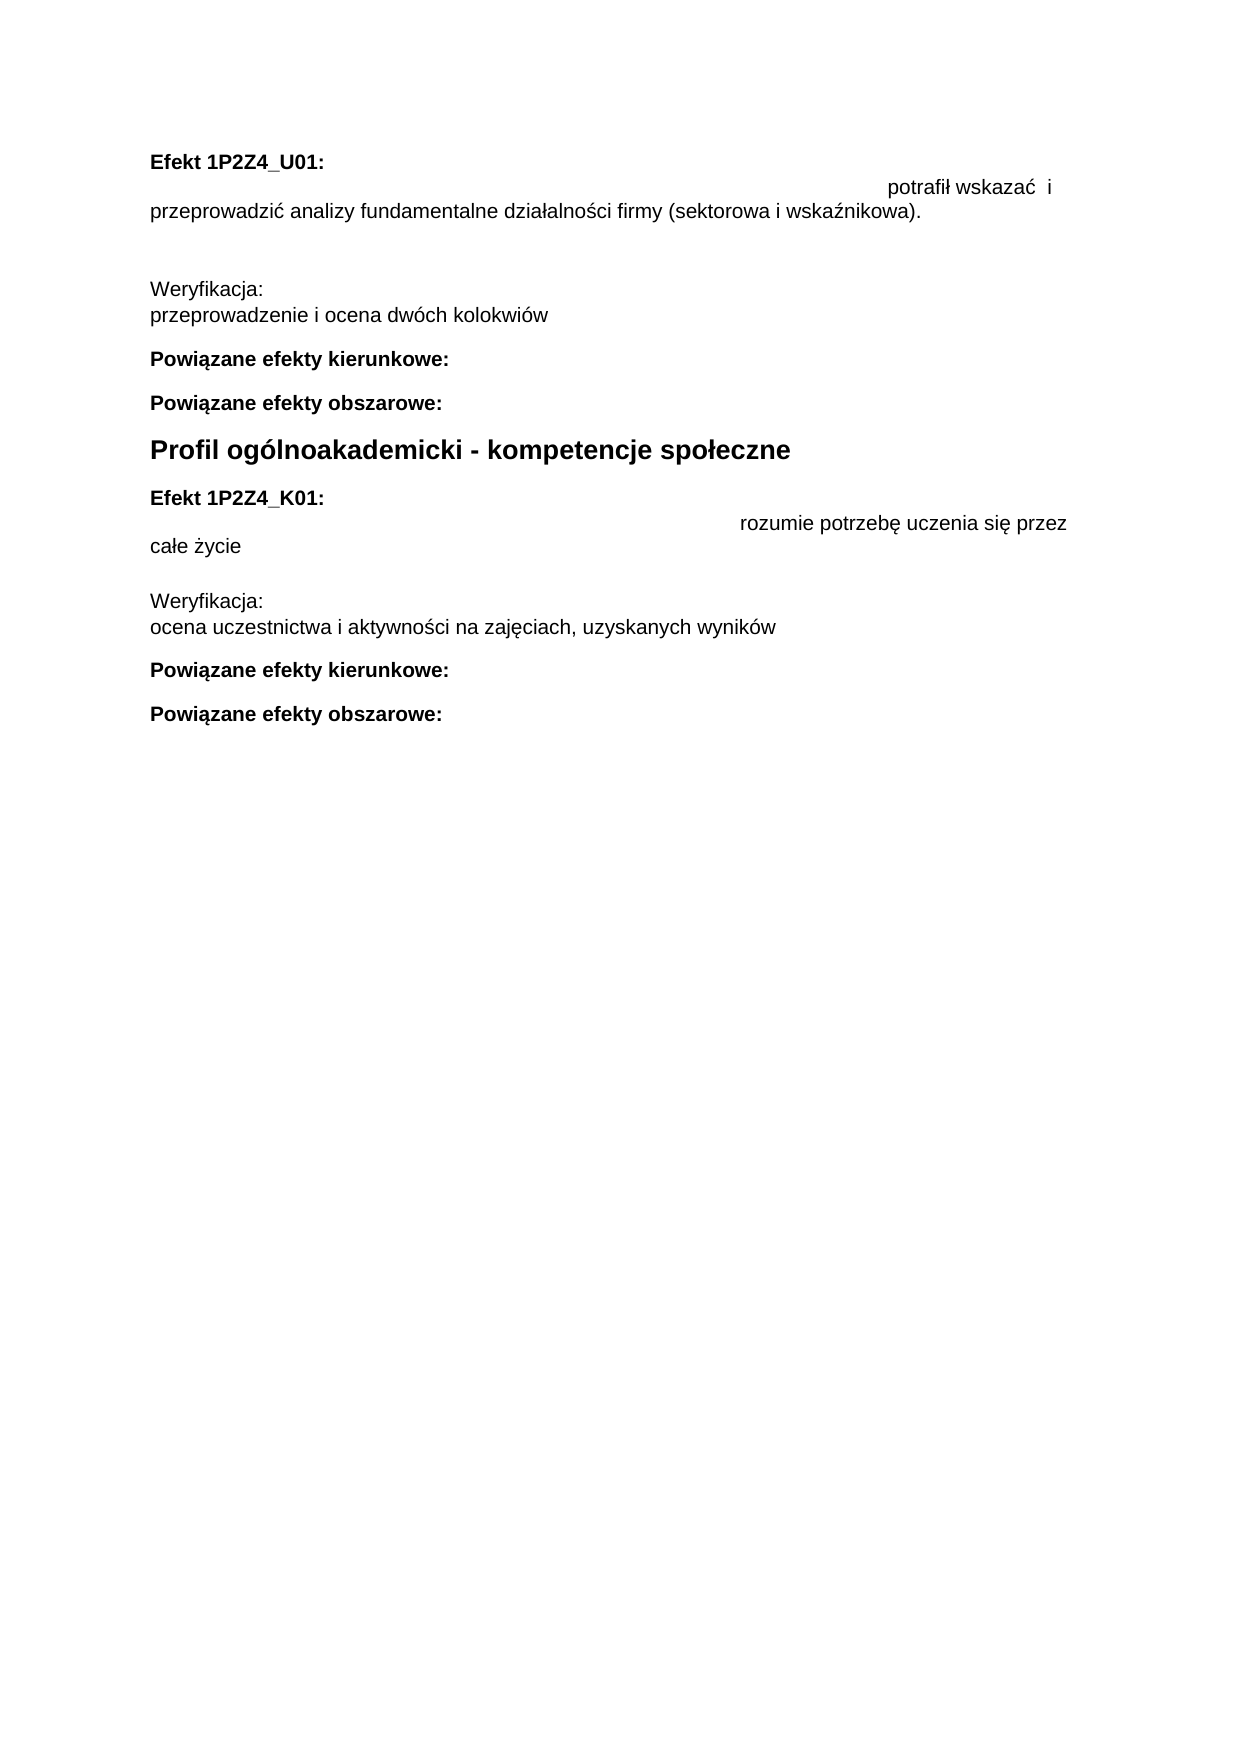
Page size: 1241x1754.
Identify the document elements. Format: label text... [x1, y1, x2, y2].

text Efekt 1P2Z4_U01: [150, 150, 1090, 174]
text ocena uczestnictwa i aktywności na zajęciach, uzyskanych wyników [150, 614, 1090, 638]
text Powiązane efekty obszarowe: [150, 391, 1090, 414]
text potrafił wskazać i przeprowadzić analizy fundamentalne działalności firmy (sektorowa i wskaźnikowa). [150, 175, 1090, 271]
text Powiązane efekty obszarowe: [150, 702, 1090, 726]
text Weryfikacja: [150, 588, 1090, 612]
text rozumie potrzebę uczenia się przez całe życie [150, 510, 1090, 582]
text Efekt 1P2Z4_K01: [150, 485, 1090, 509]
text Powiązane efekty kierunkowe: [150, 347, 1090, 371]
text przeprowadzenie i ocena dwóch kolokwiów [150, 303, 1090, 327]
text Weryfikacja: [150, 277, 1090, 301]
text Powiązane efekty kierunkowe: [150, 658, 1090, 682]
subtitle Profil ogólnoakademicki - kompetencje społeczne [150, 434, 1090, 466]
